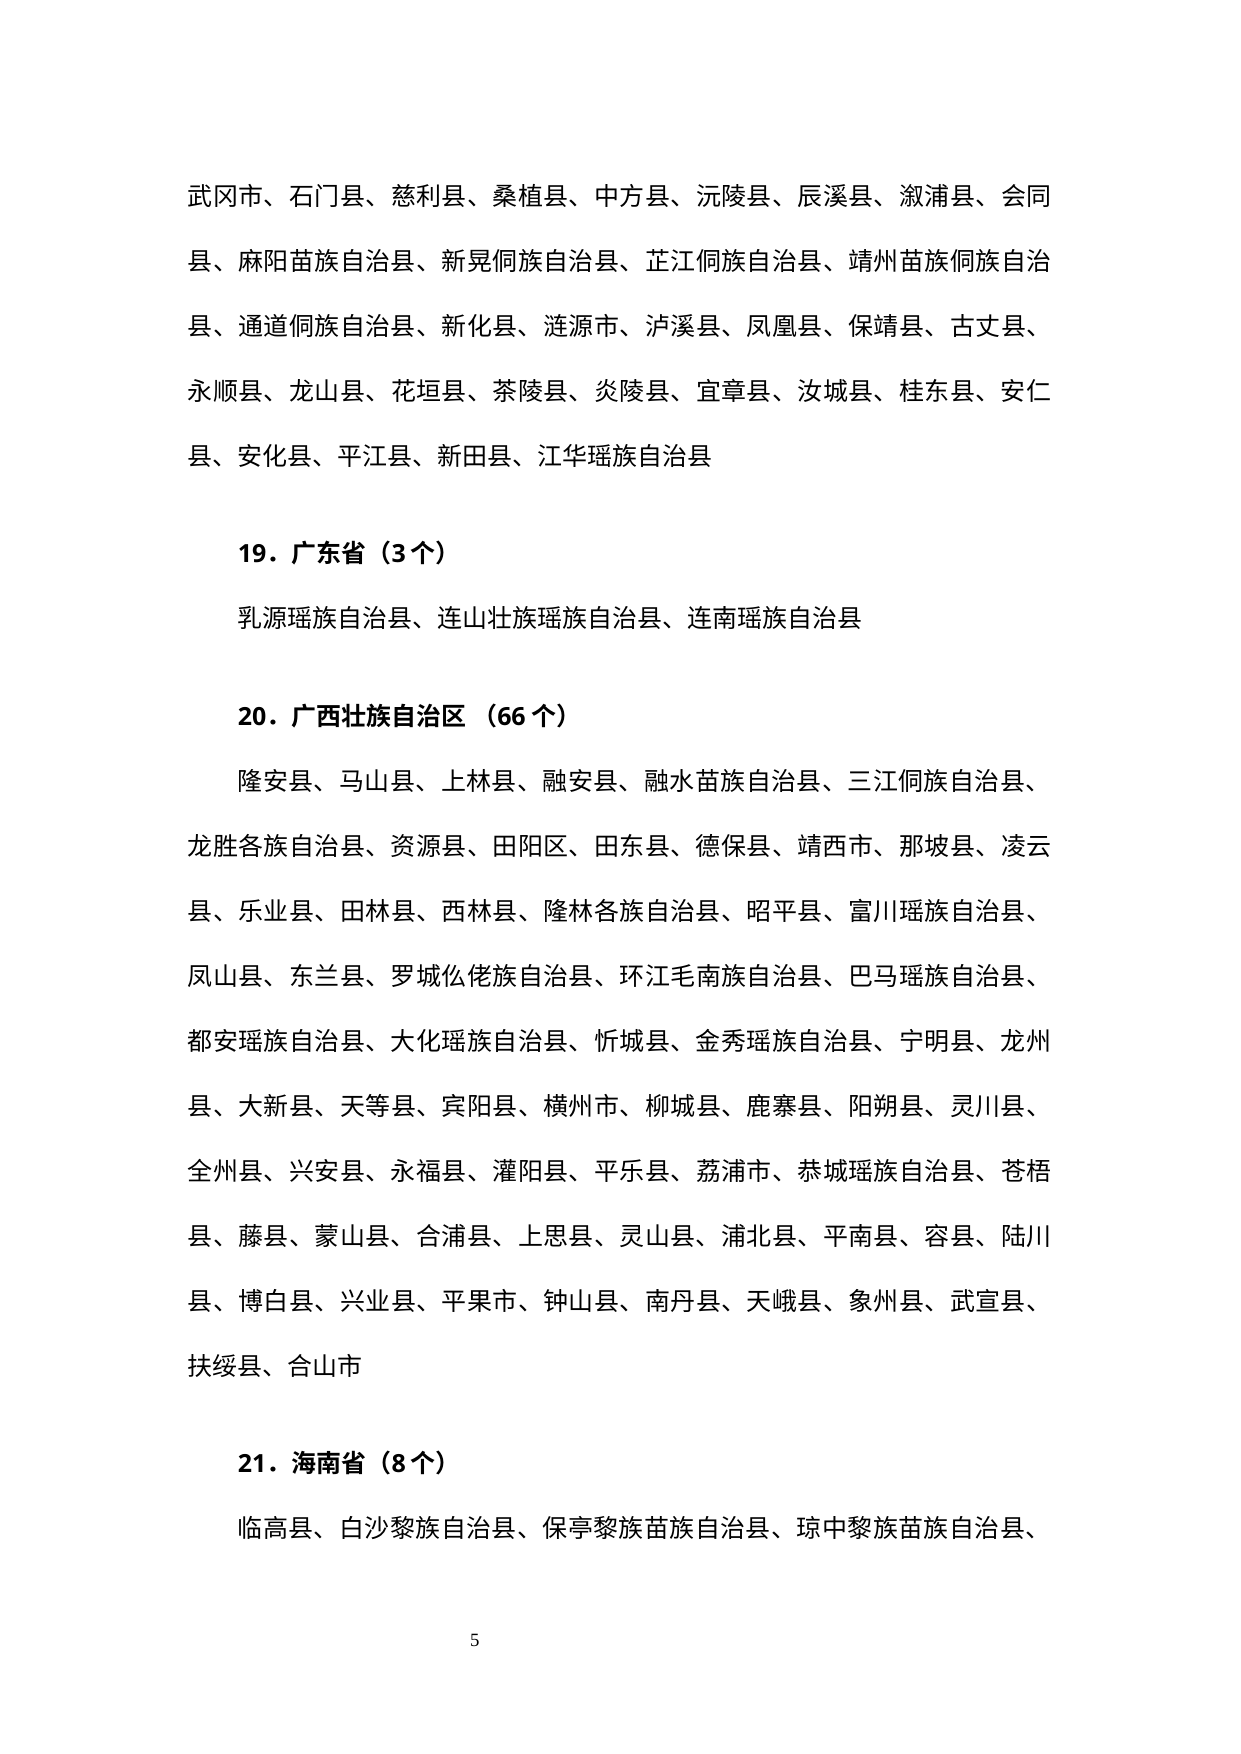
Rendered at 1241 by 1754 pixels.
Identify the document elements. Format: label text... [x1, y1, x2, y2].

text 乳源瑶族自治县、连山壮族瑶族自治县、连南瑶族自治县 [187, 584, 1053, 649]
text 20．广西壮族自治区 （66个） [187, 682, 1053, 747]
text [187, 162, 1053, 487]
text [187, 1494, 1053, 1559]
text 隆安县、马山县、上林县、融安县、融水苗族自治县、三江侗族自治县、龙胜各族自治县、资源县、田阳区、田东县、德保县、靖西市、那坡县、凌云县、乐业县、田林县、西林县、隆林各族自治县、昭平县、富川瑶族自治县、凤山县、东兰县、罗城仫佬族自治县、环江毛南族自治县、巴马瑶族自治县、都安瑶族自治县、大化瑶族自治县、忻城县、金秀瑶族自治县、宁明县、龙州县、大新县、天等县、宾阳县、横州市、柳城县、鹿寨县、阳朔县、灵川县、全州县、兴安县、永福县、灌阳县、平乐县、荔浦市、恭城瑶族自治县、苍梧县、藤县、蒙山县、合浦县、上思县、灵山县、浦北县、平南县、容县、陆川县、博白县、兴业县、平果市、钟山县、南丹县、天峨县、象州县、武宣县、扶绥县、合山市 [187, 747, 1053, 1397]
text 19．广东省（3个） [187, 519, 1053, 584]
text 21．海南省（8个） [187, 1429, 1053, 1494]
